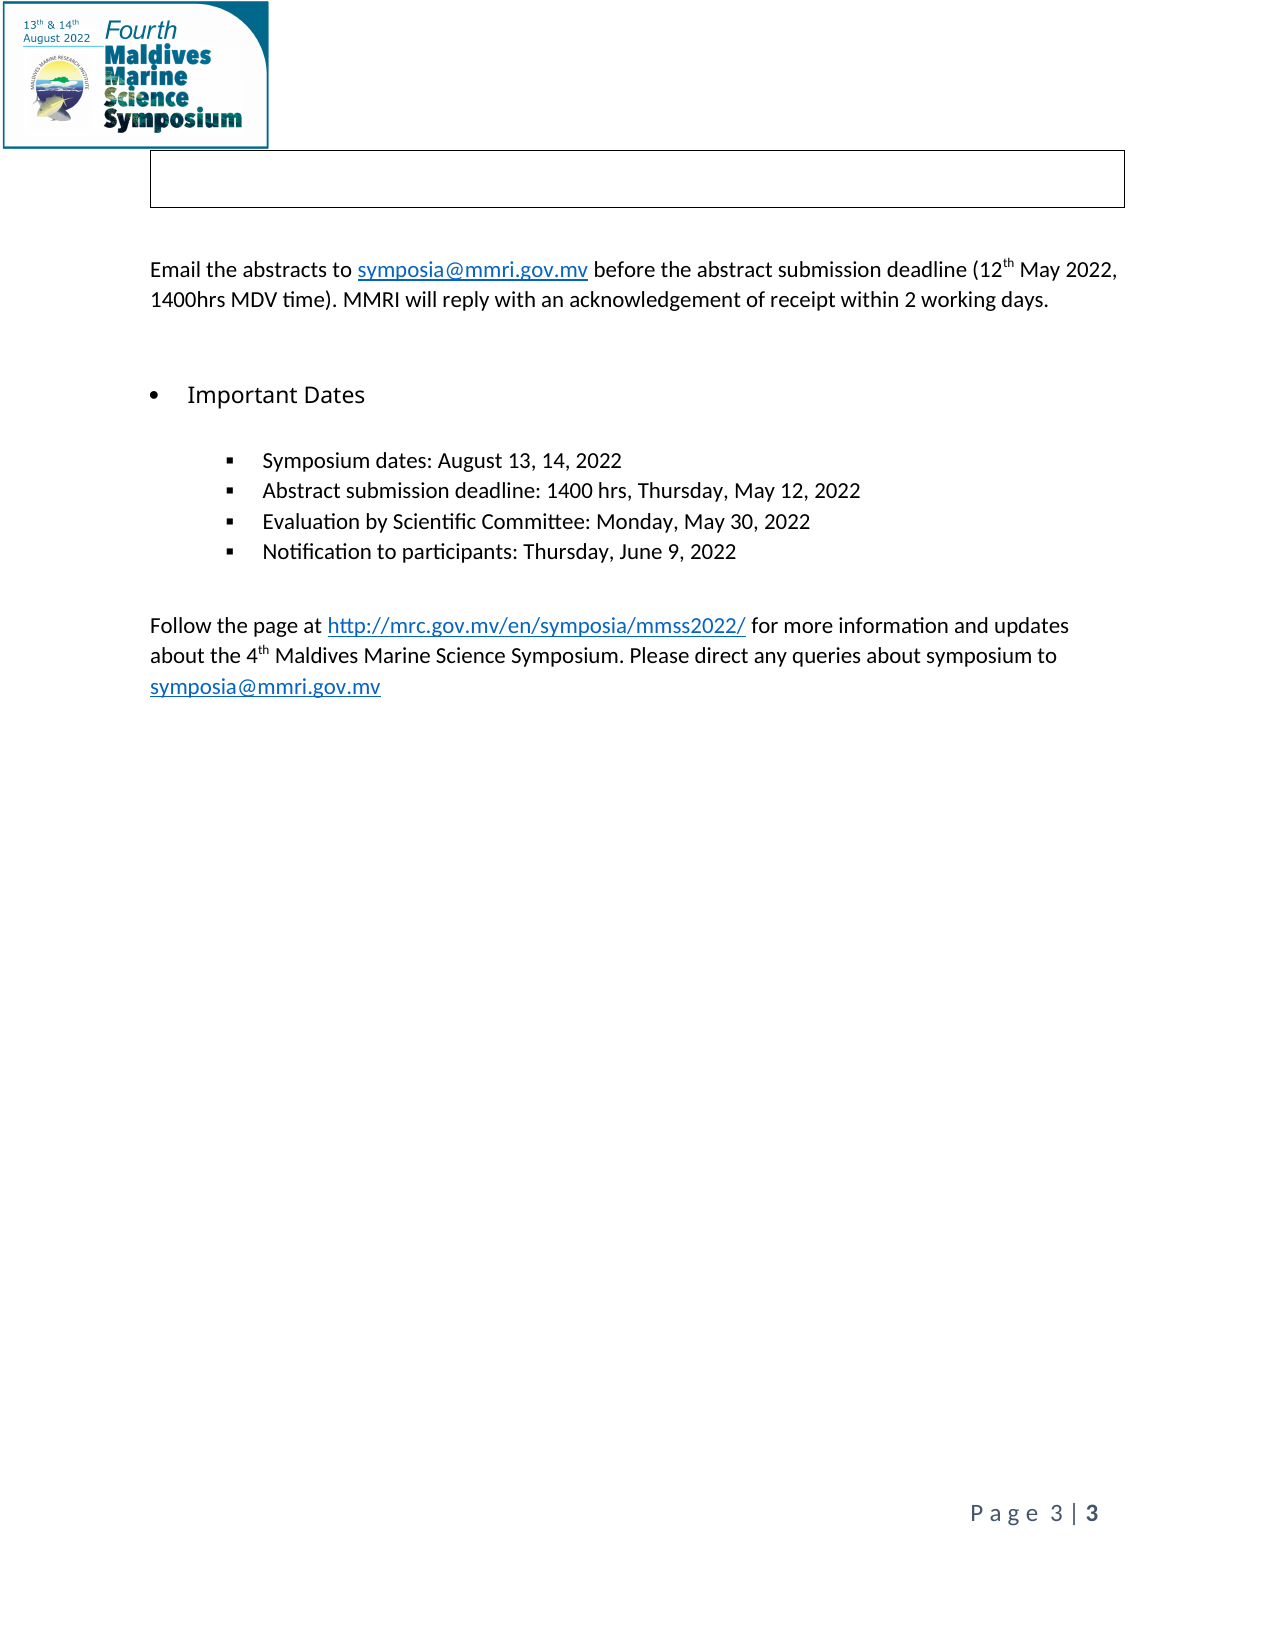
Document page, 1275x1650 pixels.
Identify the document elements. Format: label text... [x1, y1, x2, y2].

text Follow the page at http://mrc.gov.mv/en/symposia/mmss2022/ for more information and updates about the 4th Maldives Marine Science Symposium. Please direct any queries about symposium to symposia@mmri.gov.mv [150, 611, 1125, 700]
list Notification to participants: Thursday, June 9, 2022 [225, 537, 1125, 565]
picture [5, 4, 266, 146]
table_header [151, 151, 1124, 207]
list Evaluation by Scientific Committee: Monday, May 30, 2022 [225, 507, 1125, 535]
list Abstract submission deadline: 1400 hrs, Thursday, May 12, 2022 [225, 477, 1125, 505]
list Symposium dates: August 13, 14, 2022 [225, 446, 1125, 474]
text Email the abstracts to symposia@mmri.gov.mv before the abstract submission deadline (12th May 2022, 1400hrs MDV time). MMRI will reply with an acknowledgement of receipt within 2 working days. [150, 255, 1125, 313]
list Important Dates [150, 379, 1125, 410]
